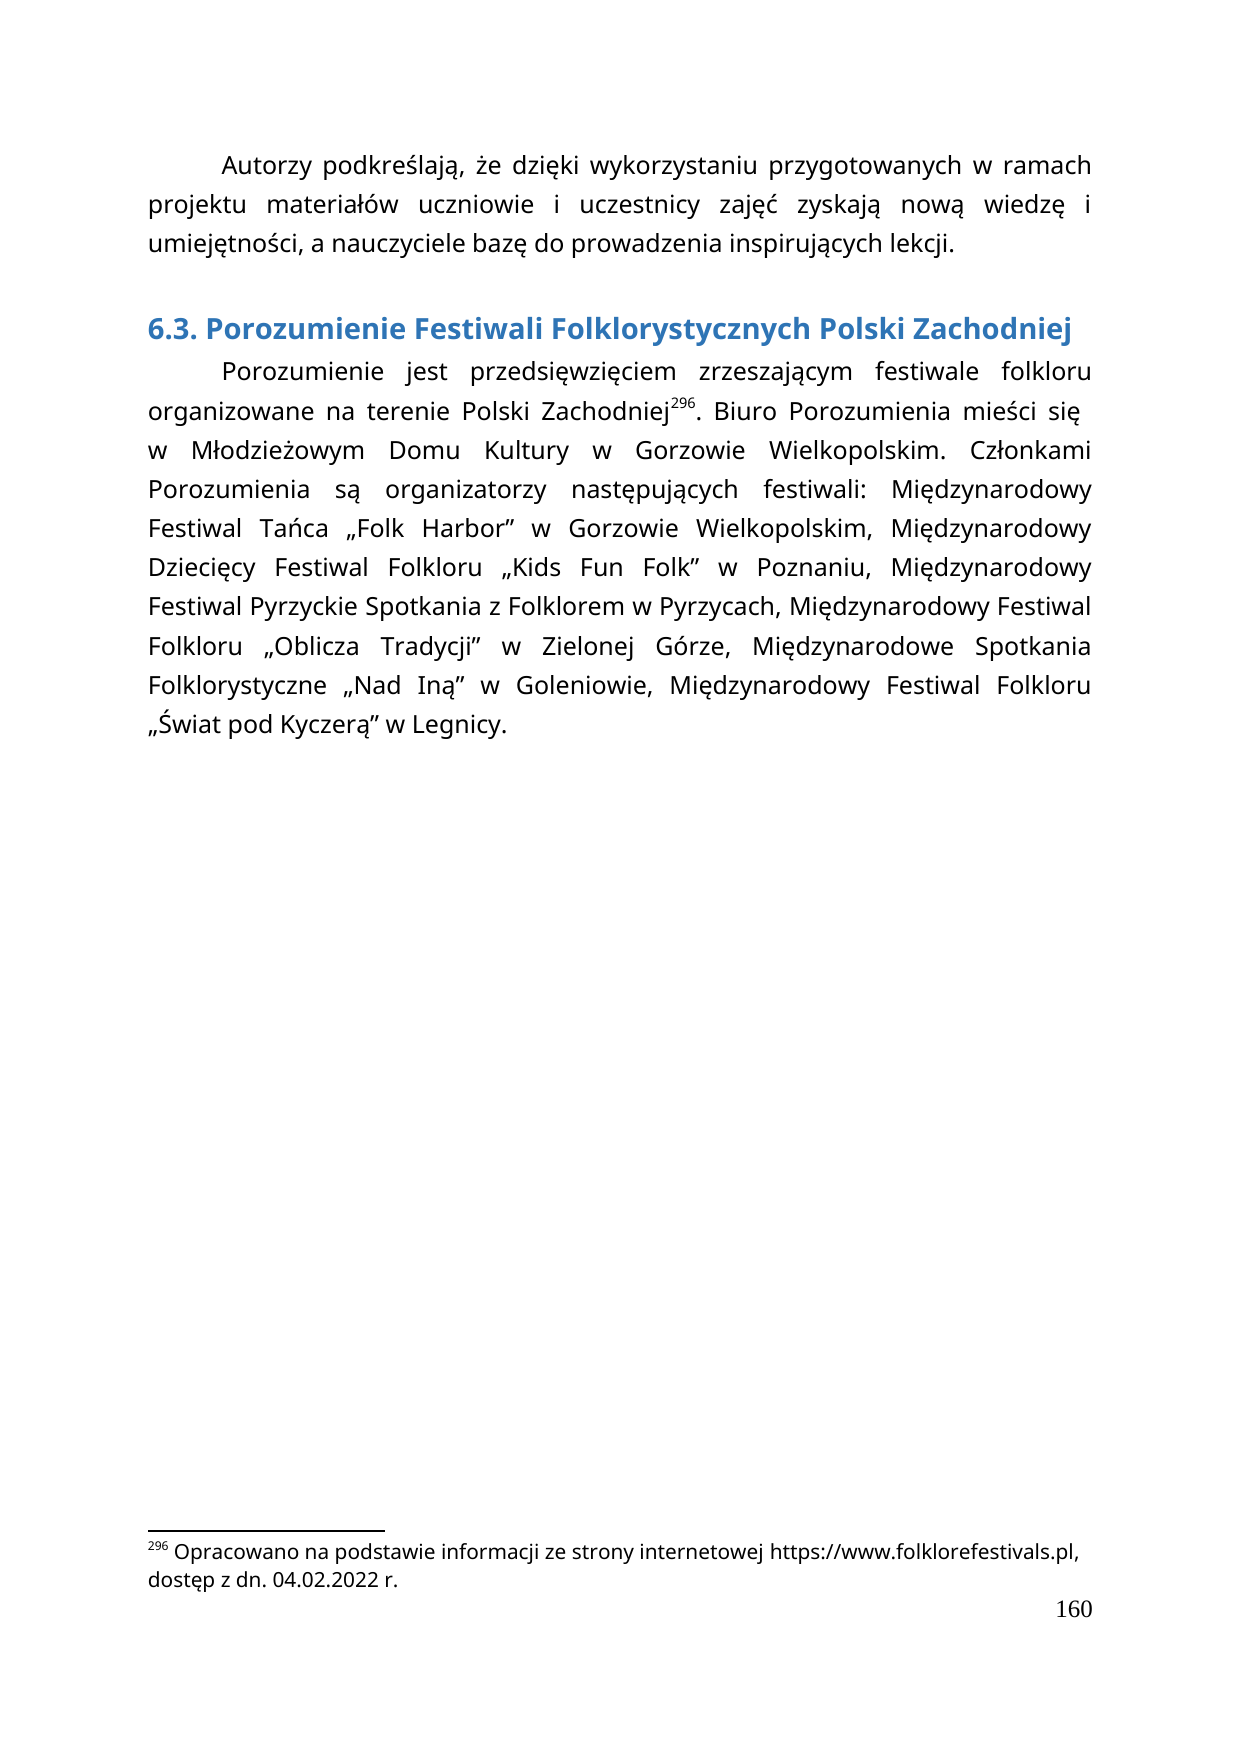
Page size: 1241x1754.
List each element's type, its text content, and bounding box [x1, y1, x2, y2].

text Porozumienie jest przedsięwzięciem zrzeszającym festiwale folkloru organizowane na terenie Polski Zachodniej. Biuro Porozumienia mieści się w Młodzieżowym Domu Kultury w Gorzowie Wielkopolskim. Członkami Porozumienia są organizatorzy następujących festiwali: Międzynarodowy Festiwal Tańca „Folk Harbor” w Gorzowie Wielkopolskim, Międzynarodowy Dziecięcy Festiwal Folkloru „Kids Fun Folk” w Poznaniu, Międzynarodowy Festiwal Pyrzyckie Spotkania z Folklorem w Pyrzycach, Międzynarodowy Festiwal Folkloru „Oblicza Tradycji” w Zielonej Górze, Międzynarodowe Spotkania Folklorystyczne „Nad Iną” w Goleniowie, Międzynarodowy Festiwal Folkloru „Świat pod Kyczerą” w Legnicy. [148, 354, 1093, 741]
subtitle 6.3. Porozumienie Festiwali Folklorystycznych Polski Zachodniej [148, 308, 1093, 348]
text Autorzy podkreślają, że dzięki wykorzystaniu przygotowanych w ramach projektu materiałów uczniowie i uczestnicy zajęć zyskają nową wiedzę i umiejętności, a nauczyciele bazę do prowadzenia inspirujących lekcji. [148, 148, 1093, 260]
